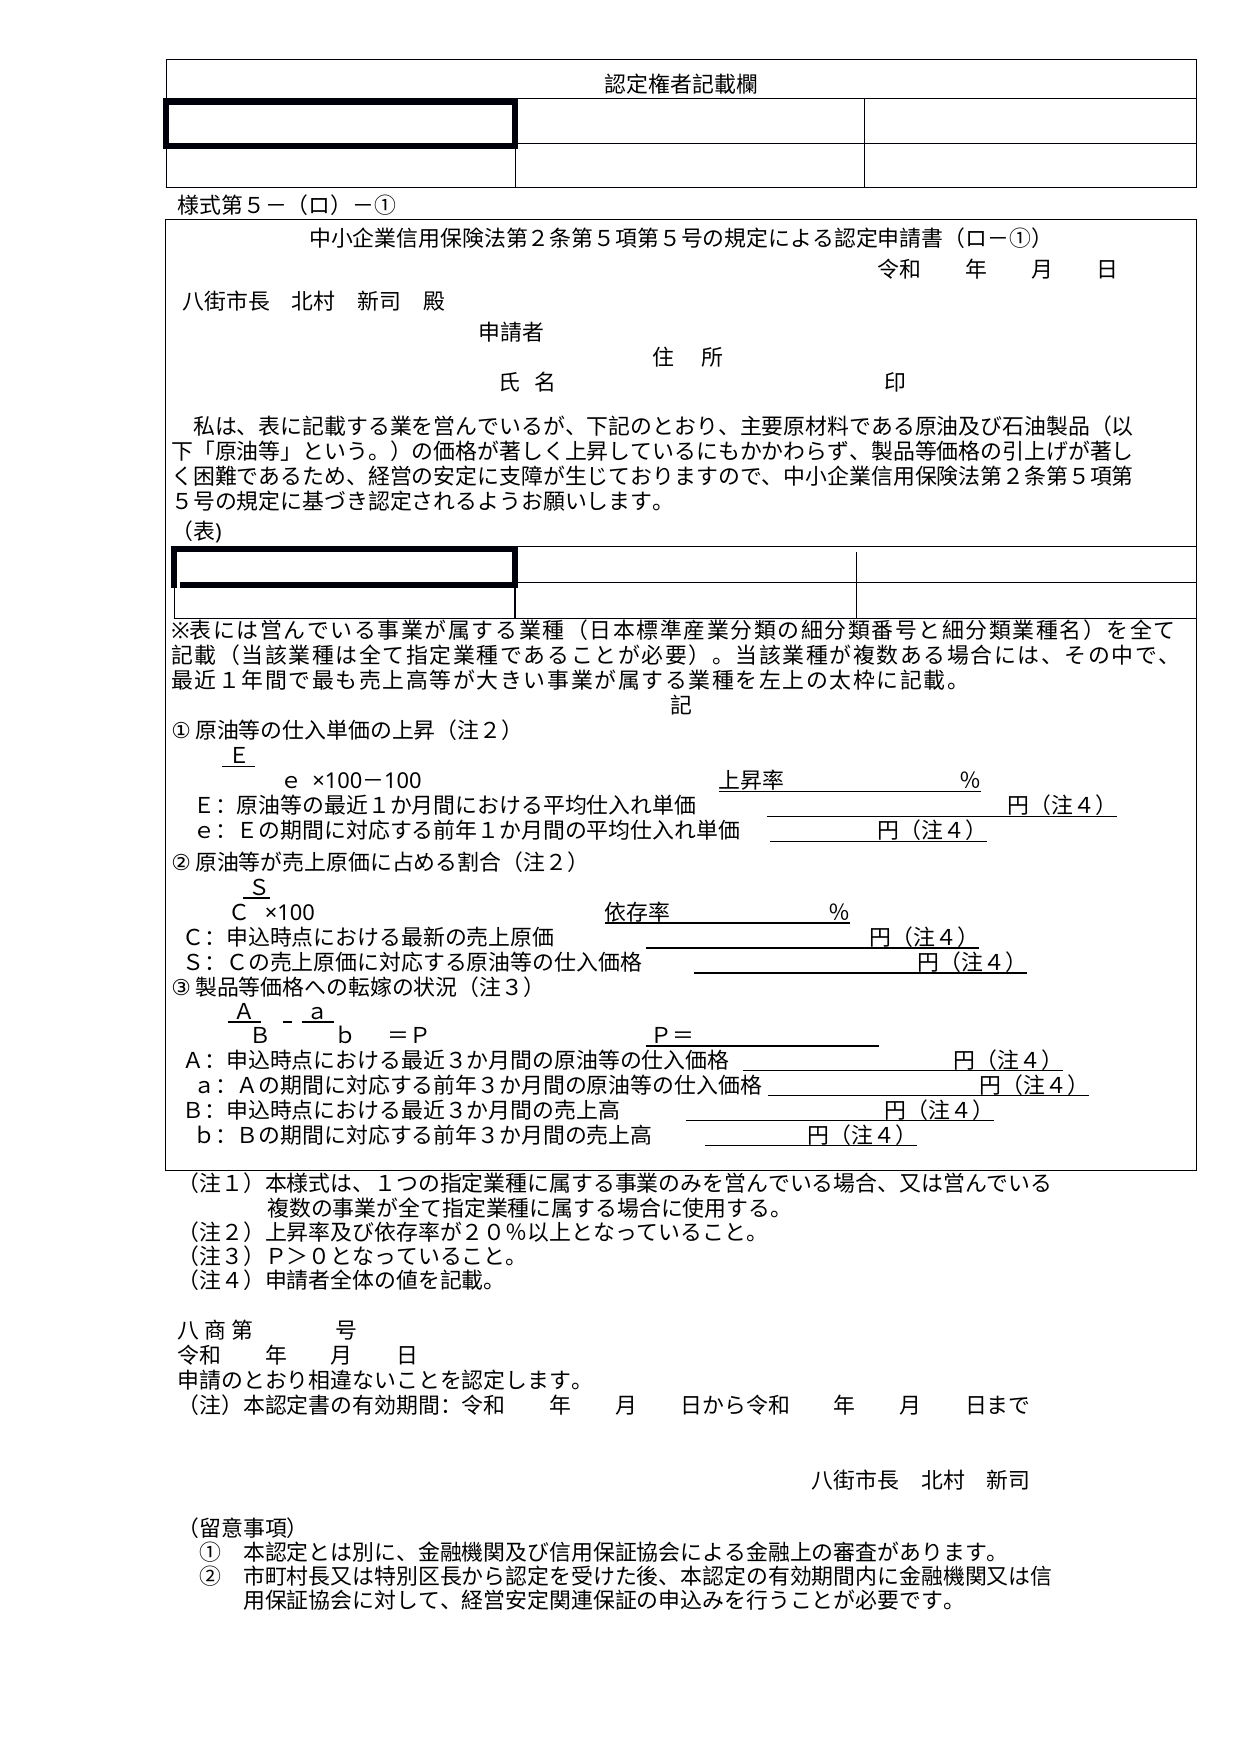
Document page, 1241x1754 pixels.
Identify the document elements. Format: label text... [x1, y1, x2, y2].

table_header 認定権者記載欄 [167, 60, 1196, 98]
text ② 市町村長又は特別区長から認定を受けた後、本認定の有効期間内に金融機関又は信用保証協会に対して、経営安定関連保証の申込みを行うことが必要です。 [177, 1565, 1063, 1613]
table_cell [167, 149, 515, 187]
text （留意事項） [177, 1517, 1063, 1541]
table_header 中小企業信用保険法第２条第５項第５号の規定による認定申請書（ロ－①） 令和 年 月 日 八街市長 北村 新司 殿 申請者 住 所 氏 名 印 私は、表に記載する業を営んでいるが、下記のとおり、主要原材料である原油及び石油製品（以下「原油等」という。）の価格が著しく上昇しているにもかかわらず、製品等価格の引上げが著しく困難であるため、経営の安定に支障が生じておりますので、中小企業信用保険法第２条第５項第５号の規定に基づき認定されるようお願いします。 （表) ※表には営んでいる事業が属する業種（日本標準産業分類の細分類番号と細分類業種名）を全て記載（当該業種は全て指定業種であることが必要）。当該業種が複数ある場合には、その中で、最近１年間で最も売上高等が大きい事業が属する業種を左上の太枠に記載。 記 ①原油等の仕入単価の上昇（注２） Ｅ ｅ ×100－100 上昇率 ％ Ｅ：原油等の最近１か月間における平均仕入れ単価 円（注４） ｅ：Ｅの期間に対応する前年１か月間の平均仕入れ単価 円（注４） ②原油等が売上原価に占める割合（注２） Ｓ Ｃ ×100 依存率 ％ Ｃ：申込時点における最新の売上原価 円（注４） Ｓ：Ｃの売上原価に対応する原油等の仕入価格 円（注４） ③製品等価格への転嫁の状況（注３） Ａ ａ Ｂ ｂ ＝Ｐ Ｐ＝ Ａ：申込時点における最近３か月間の原油等の仕入価格 円（注４） ａ：Ａの期間に対応する前年３か月間の原油等の仕入価格 円（注４） Ｂ：申込時点における最近３か月間の売上高 円（注４） ｂ：Ｂの期間に対応する前年３か月間の売上高 円（注４） [166, 220, 1196, 1170]
text （注２）上昇率及び依存率が２０％以上となっていること。 [177, 1221, 1063, 1245]
text ① 本認定とは別に、金融機関及び信用保証協会による金融上の審査があります。 [177, 1541, 1063, 1565]
table_cell [169, 105, 512, 143]
text 様式第５－（ロ）－① [177, 188, 1063, 219]
text （注）本認定書の有効期間：令和 年 月 日から令和 年 月 日まで [177, 1393, 1063, 1418]
text 八 商 第 号 [177, 1318, 1063, 1343]
table_cell [516, 144, 864, 187]
text 八街市長 北村 新司 [177, 1468, 1063, 1493]
text （注１）本様式は、１つの指定業種に属する事業のみを営んでいる場合、又は営んでいる複数の事業が全て指定業種に属する場合に使用する。 [177, 1171, 1063, 1221]
table_cell [518, 99, 864, 143]
text （注４）申請者全体の値を記載。 [177, 1269, 1063, 1293]
table_cell [865, 144, 1196, 187]
text 令和 年 月 日 [177, 1343, 1063, 1368]
table_cell [865, 99, 1196, 143]
text （注３）Ｐ＞０となっていること。 [177, 1245, 1063, 1269]
text 申請のとおり相違ないことを認定します。 [177, 1368, 1063, 1393]
